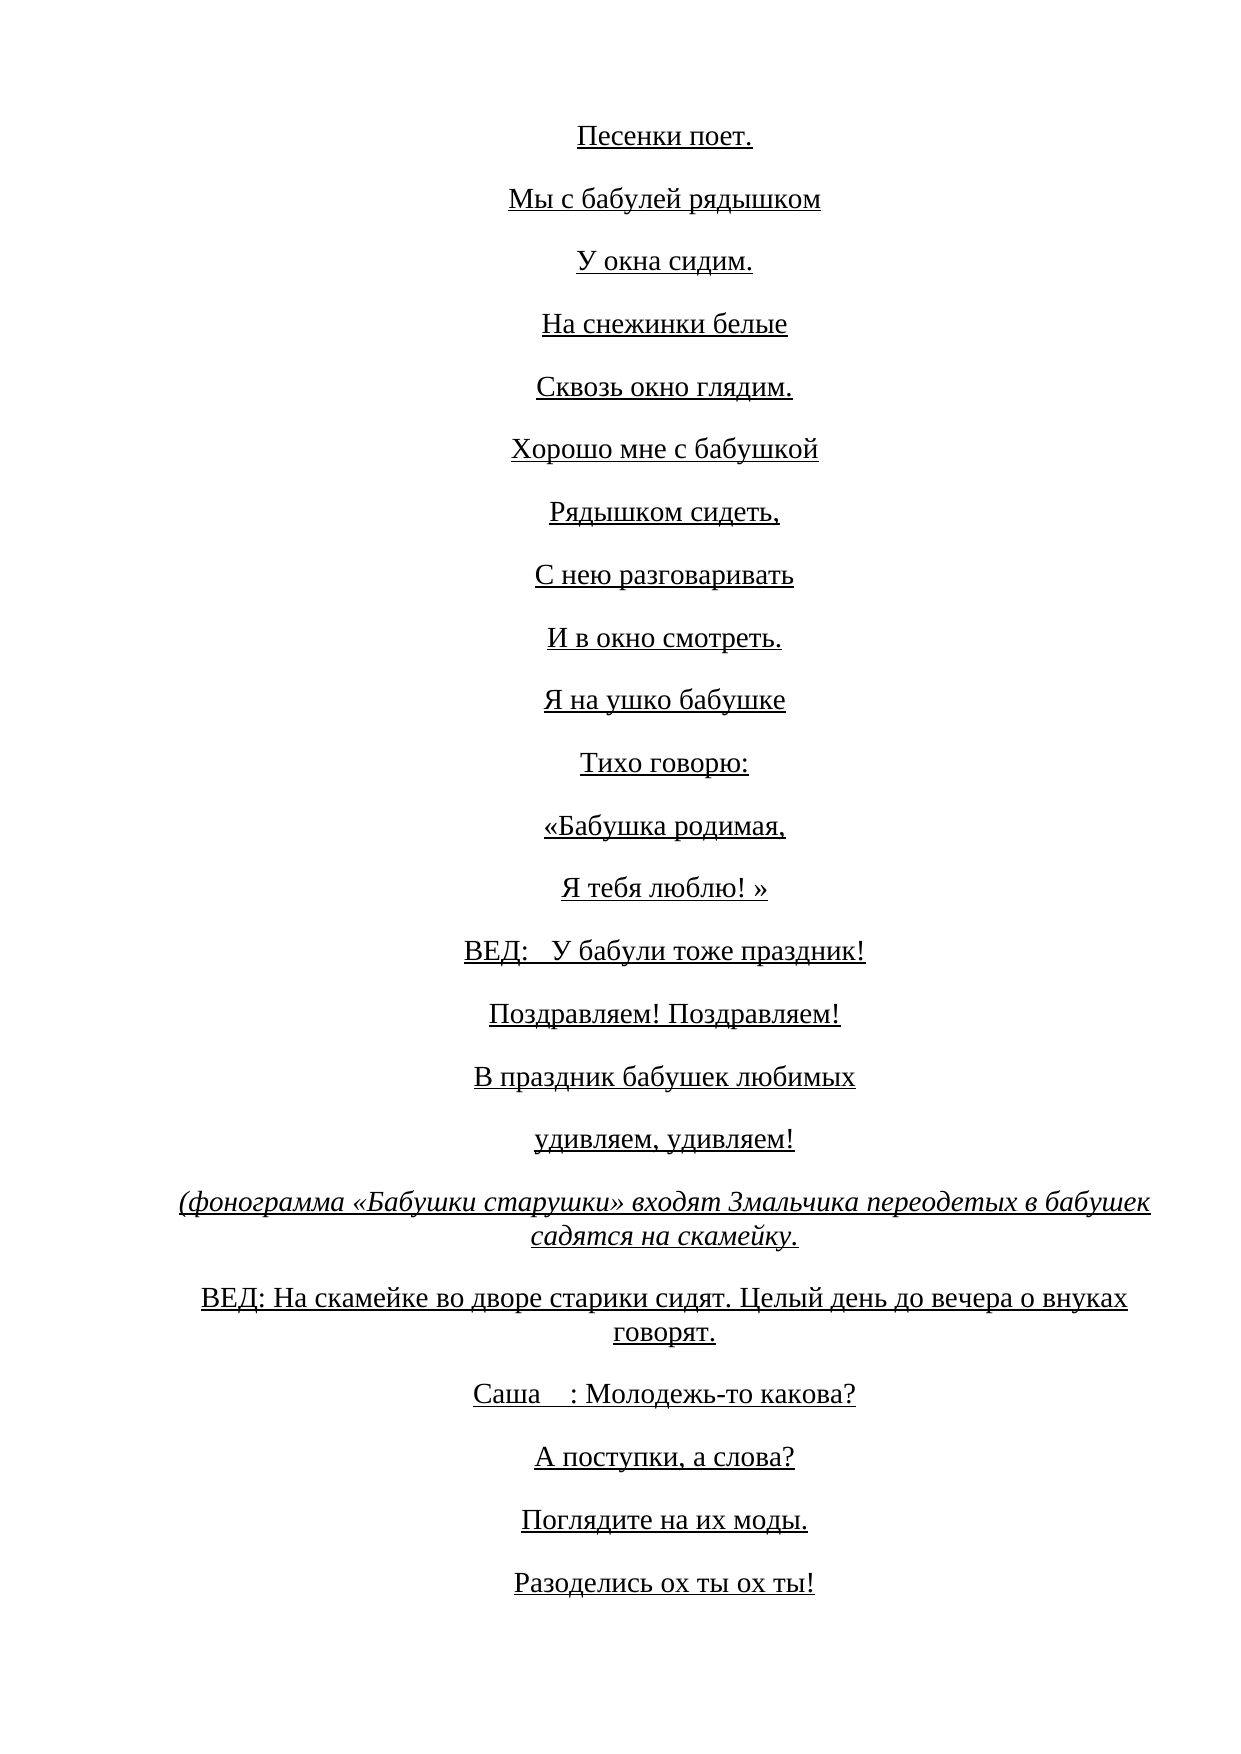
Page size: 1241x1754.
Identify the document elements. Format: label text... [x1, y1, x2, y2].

text Рядышком сидеть, [177, 494, 1152, 528]
text С нею разговаривать [177, 557, 1152, 591]
text Я тебя люблю! » [177, 871, 1152, 904]
text Поглядите на их моды. [177, 1502, 1152, 1536]
text удивляем, удивляем! [177, 1121, 1152, 1155]
text А поступки, а слова? [177, 1439, 1152, 1473]
text Тихо говорю: [177, 745, 1152, 779]
text ВЕД: На скамейке во дворе старики сидят. Целый день до вечера о внуках говорят. [177, 1280, 1152, 1347]
text ВЕД: У бабули тоже праздник! [177, 933, 1152, 967]
text Хорошо мне с бабушкой [177, 432, 1152, 465]
text В праздник бабушек любимых [177, 1059, 1152, 1092]
text Я на ушко бабушке [177, 682, 1152, 716]
text У окна сидим. [177, 243, 1152, 277]
text Сквозь окно глядим. [177, 369, 1152, 402]
text Мы с бабулей рядышком [177, 181, 1152, 214]
text Поздравляем! Поздравляем! [177, 996, 1152, 1029]
text «Бабушка родимая, [177, 808, 1152, 841]
text Разоделись ох ты ох ты! [177, 1565, 1152, 1598]
text И в окно смотреть. [177, 620, 1152, 653]
text На снежинки белые [177, 306, 1152, 340]
text Саша : Молодежь-то какова? [177, 1377, 1152, 1410]
text Песенки поет. [177, 118, 1152, 152]
text (фонограмма «Бабушки старушки» входят 3мальчика переодетых в бабушек садятся на скамейку. [177, 1184, 1152, 1251]
